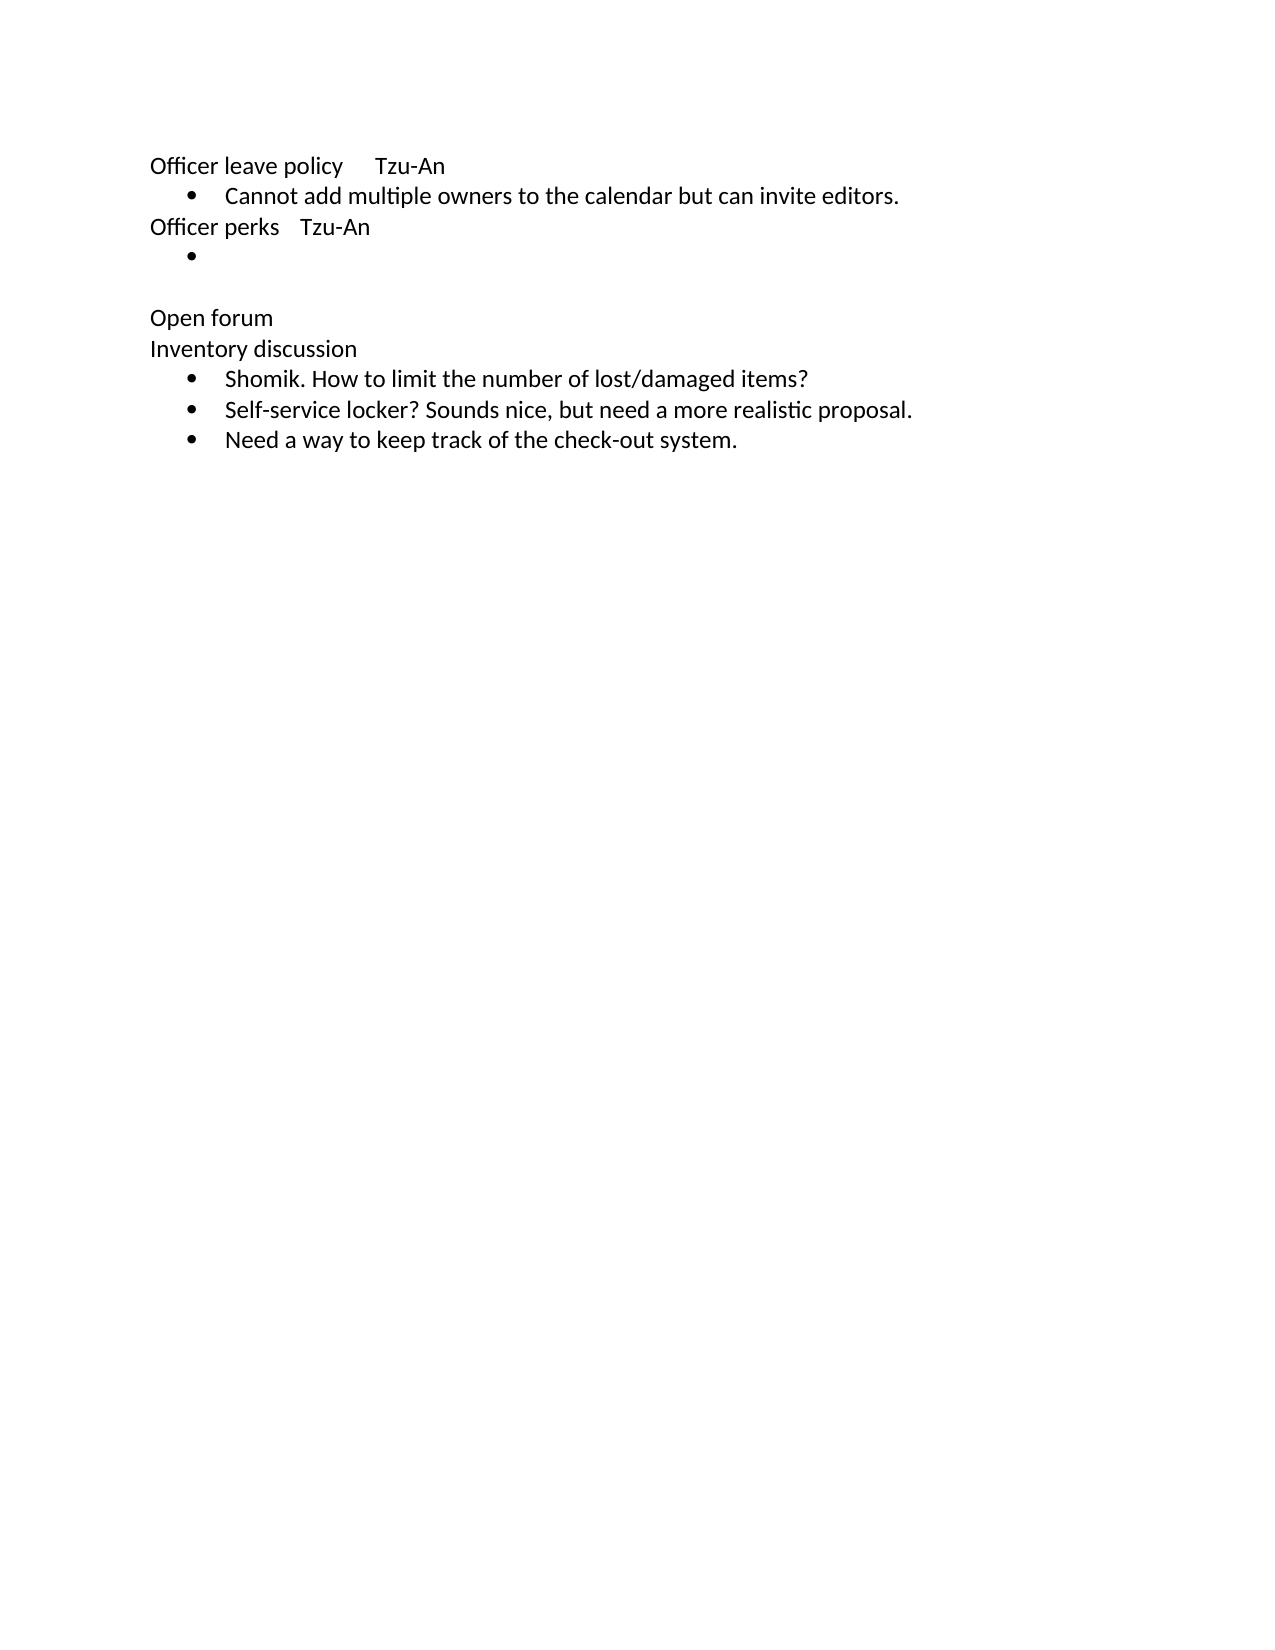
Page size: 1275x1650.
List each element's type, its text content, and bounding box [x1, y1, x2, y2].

text Officer perks Tzu-An [150, 211, 1125, 242]
list Self-service locker? Sounds nice, but need a more realistic proposal. [187, 394, 1125, 425]
text Inventory discussion [150, 333, 1125, 364]
list Cannot add multiple owners to the calendar but can invite editors. [187, 181, 1125, 211]
text Open forum [150, 303, 1125, 333]
text Officer leave policy Tzu-An [150, 150, 1125, 181]
list Shomik. How to limit the number of lost/damaged items? [187, 364, 1125, 394]
list Need a way to keep track of the check-out system. [187, 425, 1125, 455]
